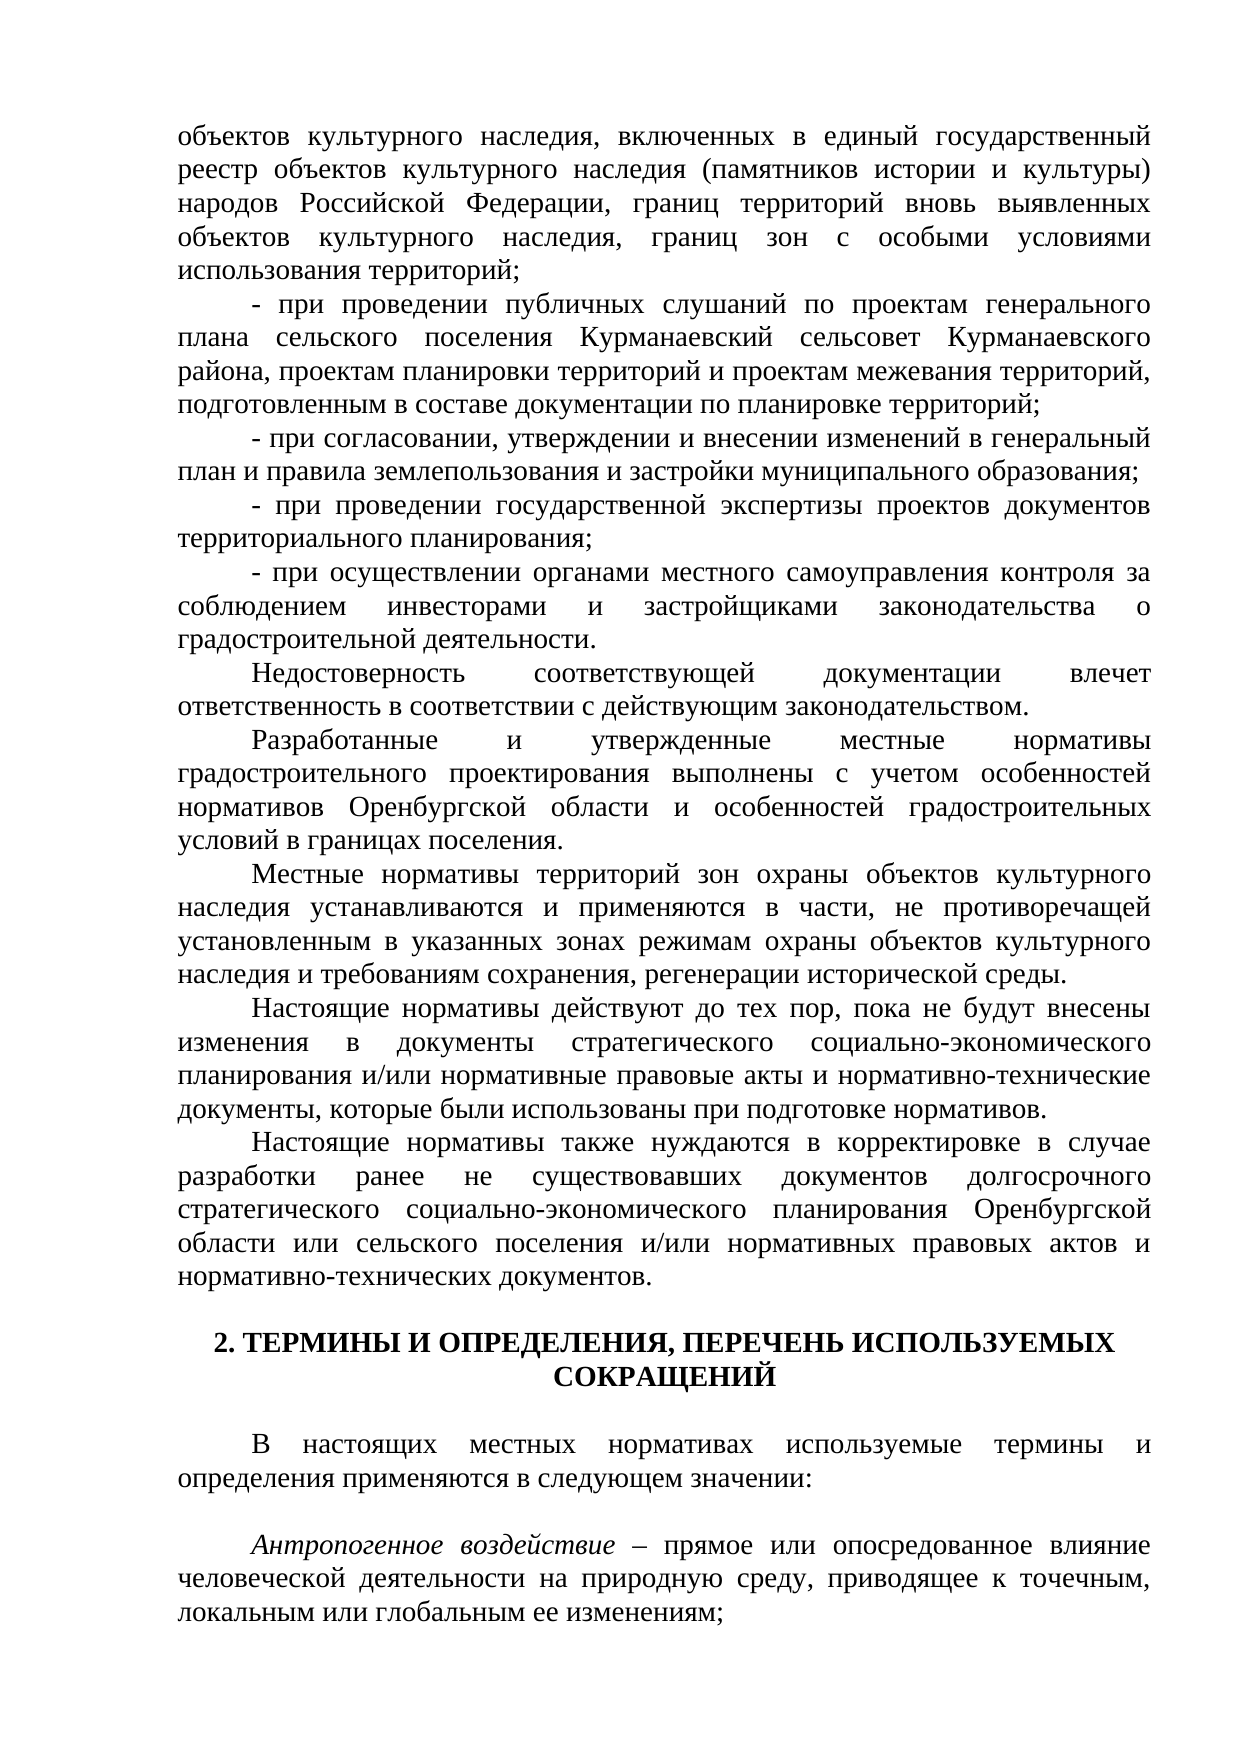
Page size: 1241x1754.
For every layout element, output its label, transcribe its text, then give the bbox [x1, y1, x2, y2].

text В настоящих местных нормативах используемые термины и определения применяются в следующем значении: [177, 1426, 1152, 1493]
text 2. ТЕРМИНЫ И ОПРЕДЕЛЕНИЯ, ПЕРЕЧЕНЬ ИСПОЛЬЗУЕМЫХ СОКРАЩЕНИЙ [177, 1326, 1152, 1393]
text - при согласовании, утверждении и внесении изменений в генеральный план и правила землепользования и застройки муниципального образования; [177, 420, 1152, 487]
text Антропогенное воздействие – прямое или опосредованное влияние человеческой деятельности на природную среду, приводящее к точечным, локальным или глобальным ее изменениям; [177, 1527, 1152, 1627]
text Настоящие нормативы действуют до тех пор, пока не будут внесены изменения в документы стратегического социально-экономического планирования и/или нормативные правовые акты и нормативно-технические документы, которые были использованы при подготовке нормативов. [177, 990, 1152, 1124]
text Настоящие нормативы также нуждаются в корректировке в случае разработки ранее не существовавших документов долгосрочного стратегического социально-экономического планирования Оренбургской области или сельского поселения и/или нормативных правовых актов и нормативно-технических документов. [177, 1124, 1152, 1292]
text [177, 118, 1152, 286]
text Местные нормативы территорий зон охраны объектов культурного наследия устанавливаются и применяются в части, не противоречащей установленным в указанных зонах режимам охраны объектов культурного наследия и требованиям сохранения, регенерации исторической среды. [177, 856, 1152, 990]
text - при осуществлении органами местного самоуправления контроля за соблюдением инвесторами и застройщиками законодательства о градостроительной деятельности. [177, 554, 1152, 655]
text - при проведении государственной экспертизы проектов документов территориального планирования; [177, 487, 1152, 554]
text Разработанные и утвержденные местные нормативы градостроительного проектирования выполнены с учетом особенностей нормативов Оренбургской области и особенностей градостроительных условий в границах поселения. [177, 722, 1152, 856]
text - при проведении публичных слушаний по проектам генерального плана сельского поселения Курманаевский сельсовет Курманаевского района, проектам планировки территорий и проектам межевания территорий, подготовленным в составе документации по планировке территорий; [177, 286, 1152, 420]
text Недостоверность соответствующей документации влечет ответственность в соответствии с действующим законодательством. [177, 655, 1152, 722]
